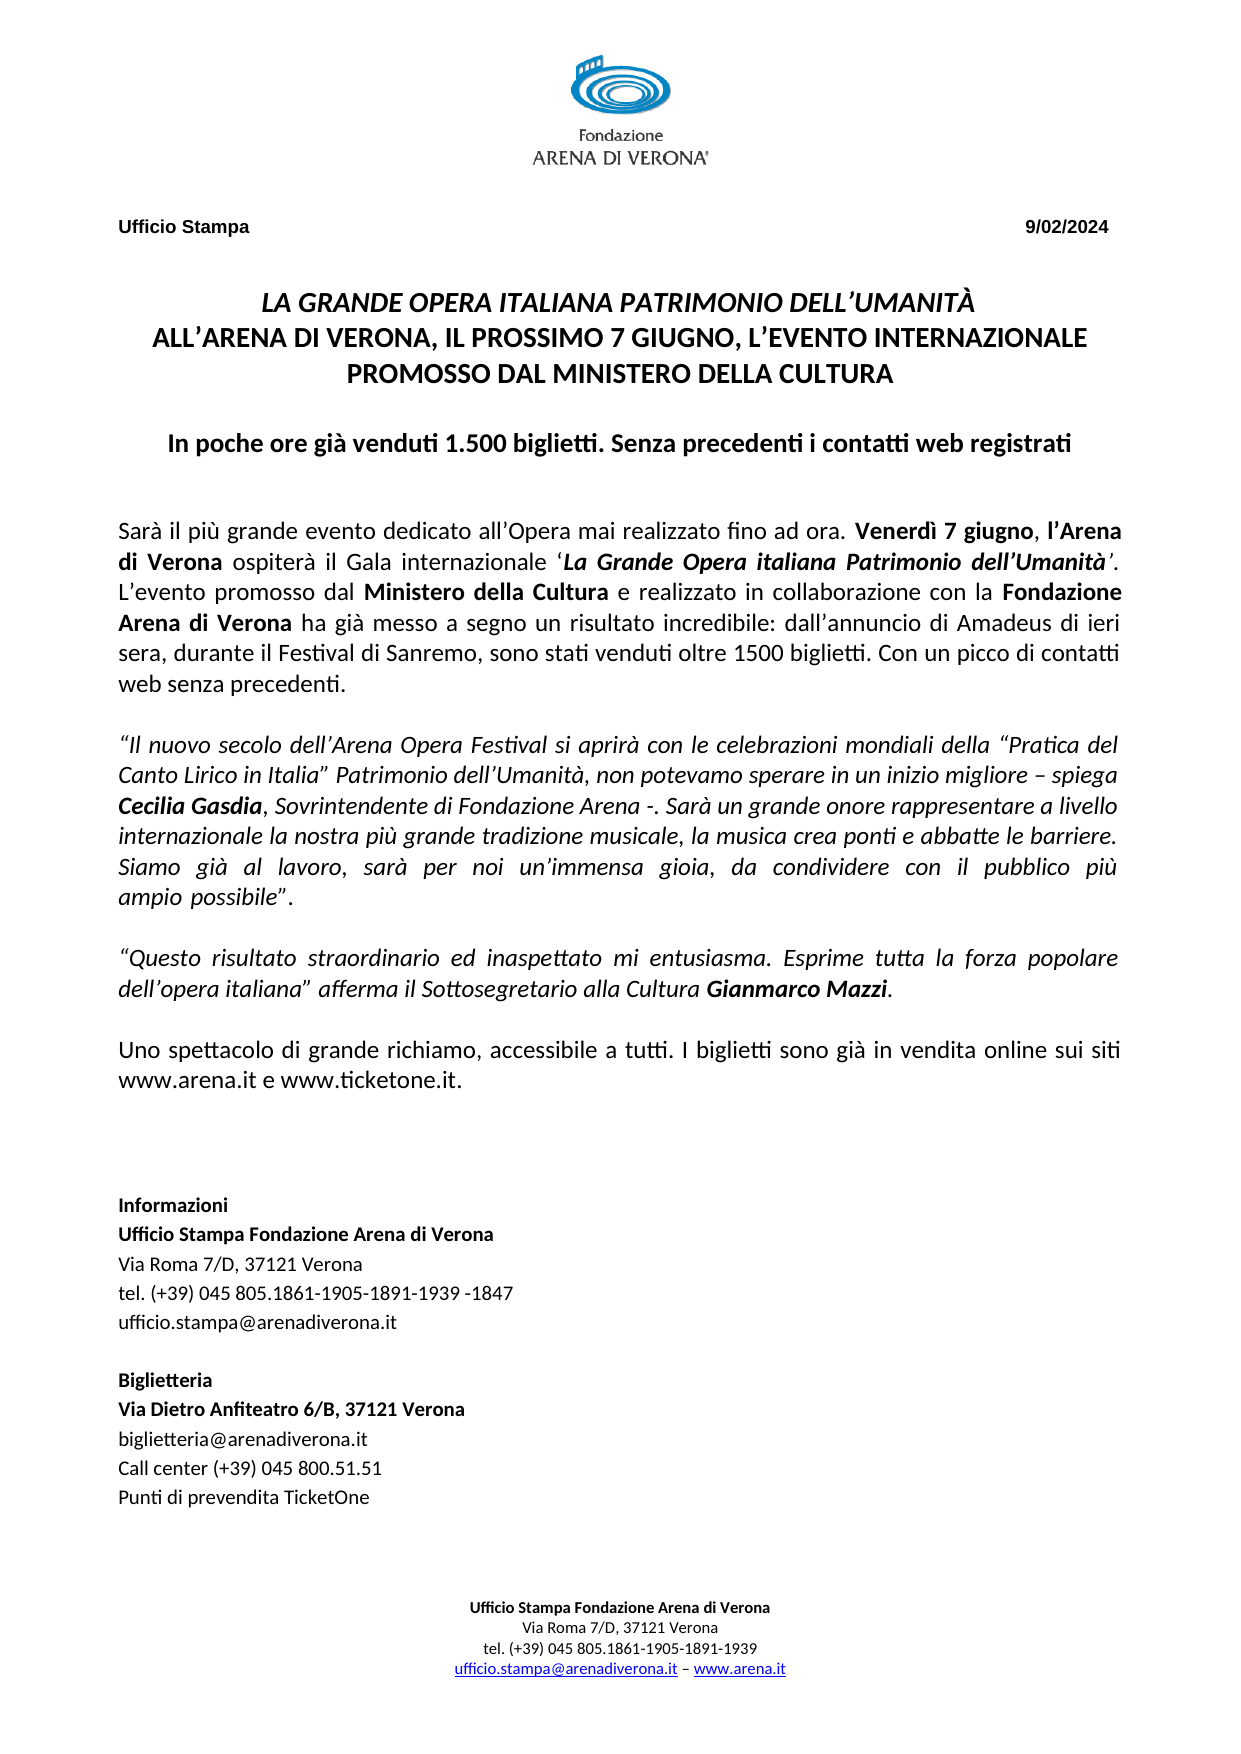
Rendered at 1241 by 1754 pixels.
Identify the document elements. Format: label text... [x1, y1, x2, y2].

text Punti di prevendita TicketOne [118, 1484, 1122, 1509]
text Informazioni [118, 1192, 1122, 1218]
text Via Roma 7/D, 37121 Verona [118, 1251, 1122, 1276]
text Ufficio Stampa 9/02/2024 [118, 216, 1122, 238]
text Ufficio Stampa Fondazione Arena di Verona [118, 1222, 1122, 1247]
text Biglietteria [118, 1367, 1122, 1393]
text “Questo risultato straordinario ed inaspettato mi entusiasma. Esprime tutta la forza popolare dell’opera italiana” afferma il Sottosegretario alla Cultura Gianmarco Mazzi. [118, 943, 1122, 1004]
text Uno spettacolo di grande richiamo, accessibile a tutti. I biglietti sono già in vendita online sui siti www.arena.it e www.ticketone.it. [118, 1034, 1122, 1095]
text LA GRANDE OPERA ITALIANA PATRIMONIO DELL’UMANITÀ [118, 284, 1122, 319]
text “Il nuovo secolo dell’Arena Opera Festival si aprirà con le celebrazioni mondiali della “Pratica del Canto Lirico in Italia” Patrimonio dell’Umanità, non potevamo sperare in un inizio migliore – spiega Cecilia Gasdia, Sovrintendente di Fondazione Arena -. Sarà un grande onore rappresentare a livello internazionale la nostra più grande tradizione musicale, la musica crea ponti e abbatte le barriere. Siamo già al lavoro, sarà per noi un’immensa gioia, da condividere con il pubblico più ampio possibile”. [118, 729, 1122, 912]
text ALL’ARENA DI VERONA, IL PROSSIMO 7 GIUGNO, L’EVENTO INTERNAZIONALE PROMOSSO DAL MINISTERO DELLA CULTURA [118, 319, 1122, 391]
picture [531, 53, 709, 165]
text tel. (+39) 045 805.1861-1905-1891-1939 -1847 [118, 1280, 1122, 1305]
text ufficio.stampa@arenadiverona.it [118, 1309, 1122, 1334]
text Sarà il più grande evento dedicato all’Opera mai realizzato fino ad ora. Venerdì 7 giugno, l’Arena di Verona ospiterà il Gala internazionale ‘La Grande Opera italiana Patrimonio dell’Umanità’. L’evento promosso dal Ministero della Cultura e realizzato in collaborazione con la Fondazione Arena di Verona ha già messo a segno un risultato incredibile: dall’annuncio di Amadeus di ieri sera, durante il Festival di Sanremo, sono stati venduti oltre 1500 biglietti. Con un picco di contatti web senza precedenti. [118, 515, 1122, 698]
text In poche ore già venduti 1.500 biglietti. Senza precedenti i contatti web registrati [118, 426, 1122, 459]
text biglietteria@arenadiverona.it [118, 1426, 1122, 1451]
text Via Dietro Anfiteatro 6/B, 37121 Verona [118, 1397, 1122, 1422]
text Call center (+39) 045 800.51.51 [118, 1455, 1122, 1480]
